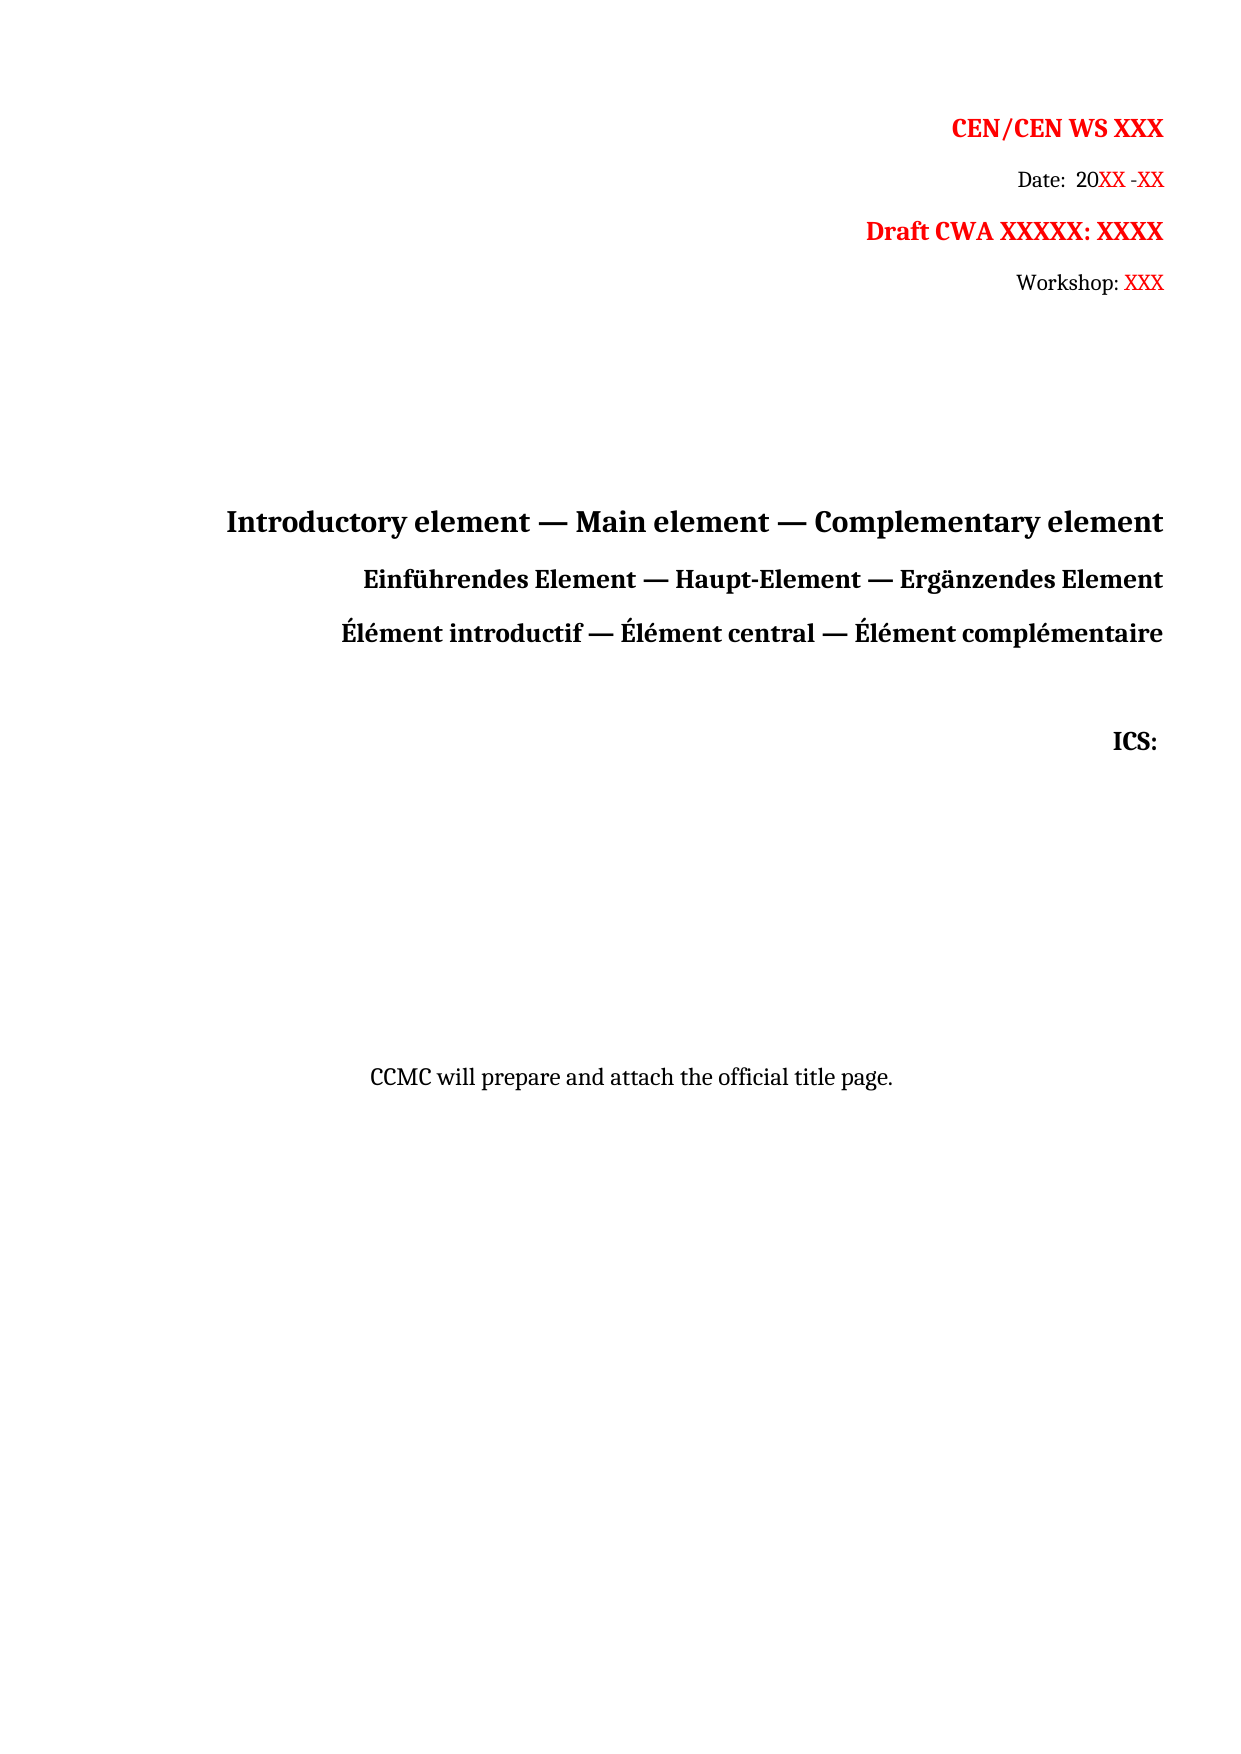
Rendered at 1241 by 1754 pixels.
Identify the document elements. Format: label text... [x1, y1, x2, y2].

text Introductory element — Main element — Complementary element [100, 505, 1163, 541]
text Workshop: XXX [100, 270, 1163, 296]
table_header CCMC will prepare and attach the official title page. [89, 1050, 1175, 1104]
text Élément introductif — Élément central — Élément complémentaire [100, 618, 1163, 649]
text Date: 20XX -XX [100, 167, 1163, 193]
text CEN/CEN WS XXX [100, 113, 1163, 144]
text Draft CWA XXXXX: XXXX [100, 216, 1163, 247]
text ICS: [100, 726, 1163, 757]
text Einführendes Element — Haupt-Element — Ergänzendes Element [100, 564, 1163, 595]
